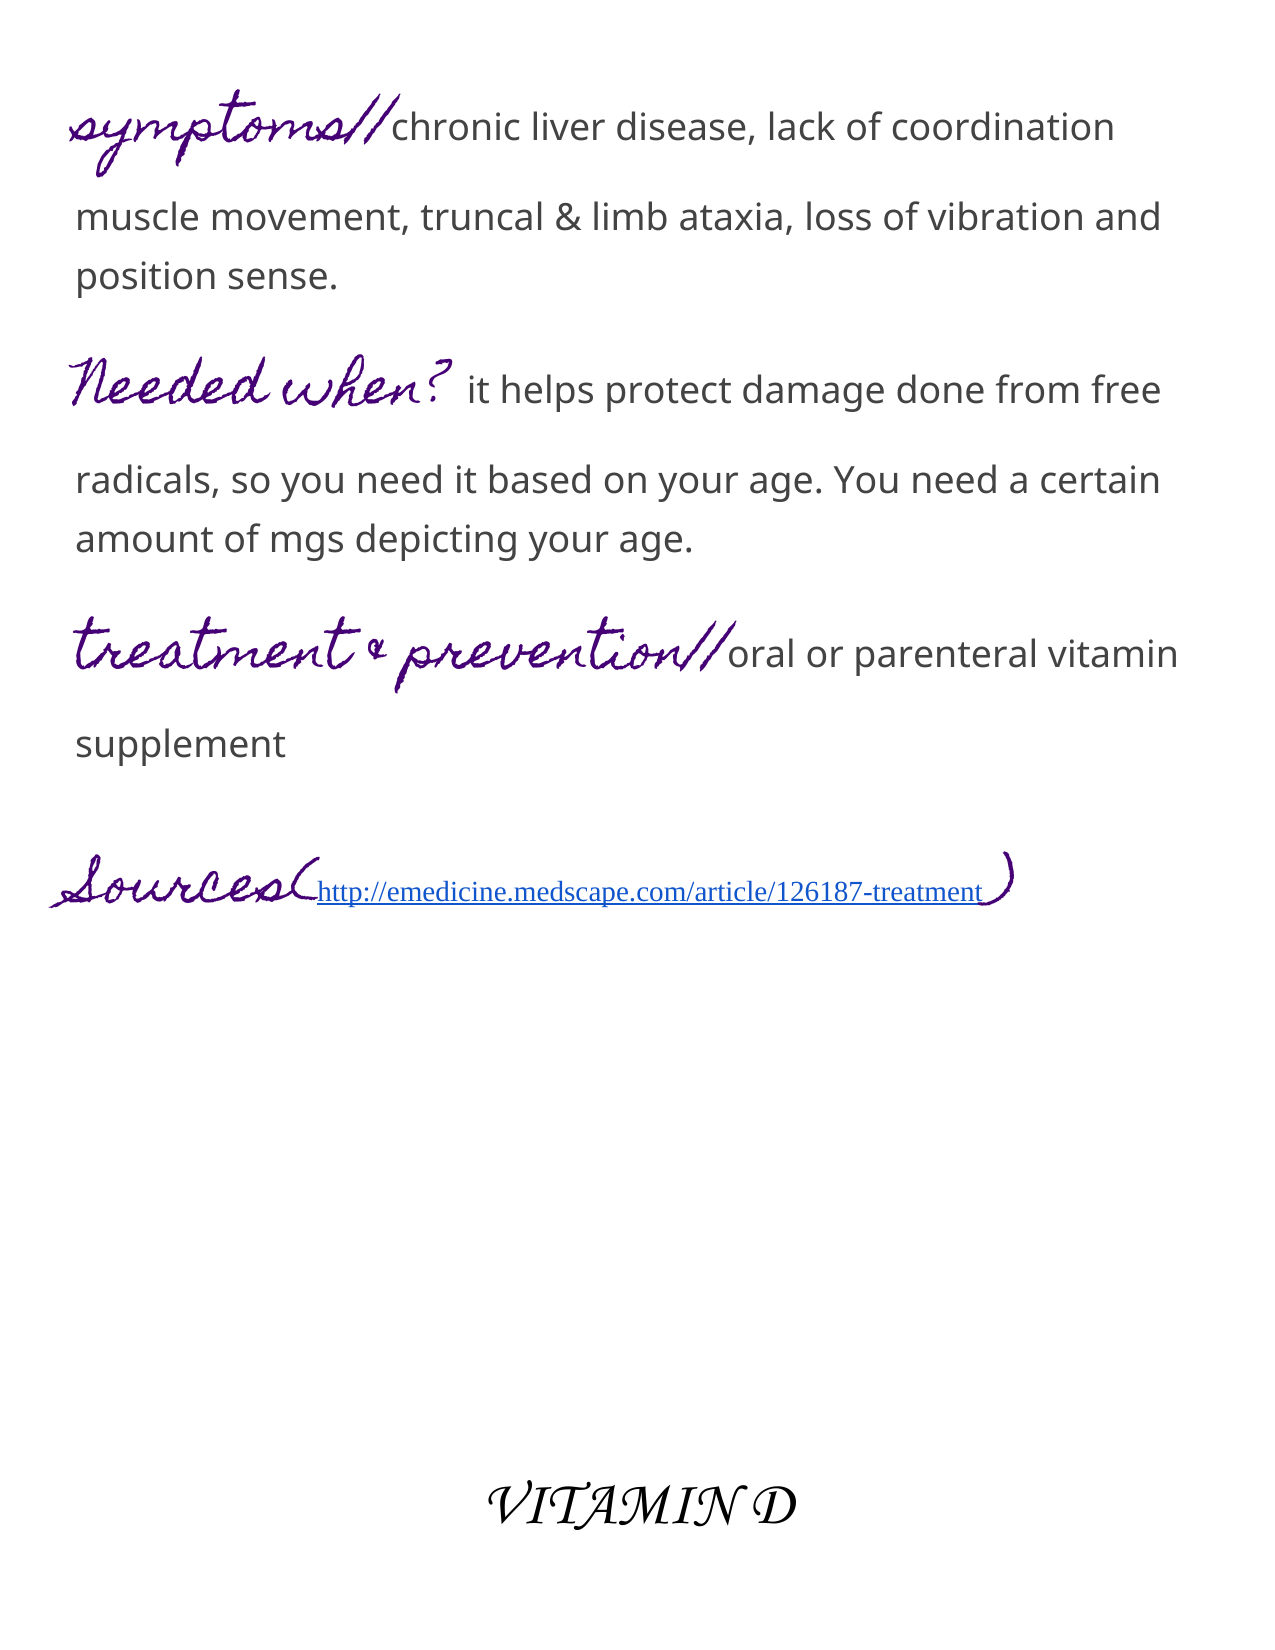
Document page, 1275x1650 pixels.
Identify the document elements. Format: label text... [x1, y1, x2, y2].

text treatment & prevention//oral or parenteral vitamin supplement [75, 601, 1200, 768]
text symptoms//chronic liver disease, lack of coordination muscle movement, truncal & limb ataxia, loss of vibration and position sense. [75, 75, 1200, 300]
text VITAMIN D [75, 1474, 1200, 1542]
text Needed when? it helps protect damage done from free radicals, so you need it based on your age. You need a certain amount of mgs depicting your age. [75, 338, 1200, 563]
text Sources(http://emedicine.medscape.com/article/126187-treatment ) [75, 836, 1200, 944]
